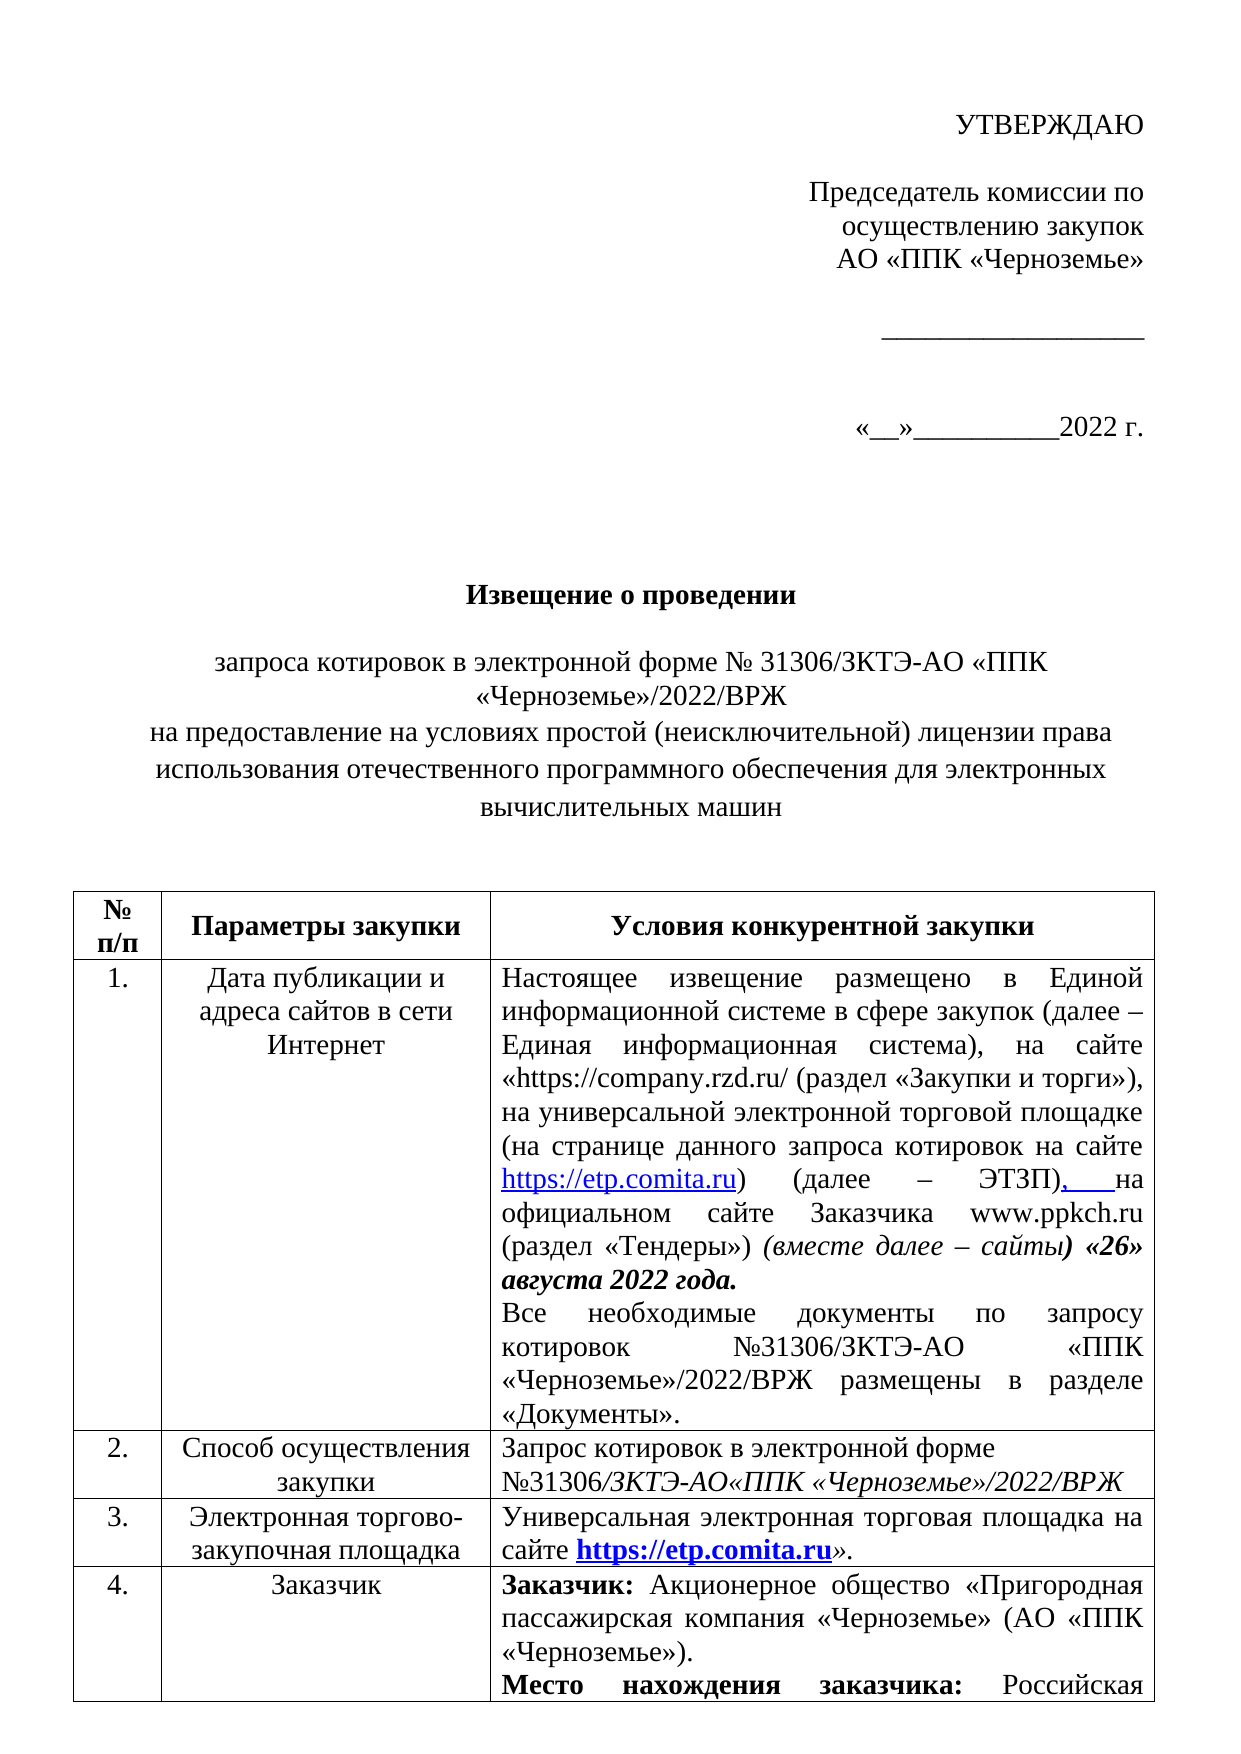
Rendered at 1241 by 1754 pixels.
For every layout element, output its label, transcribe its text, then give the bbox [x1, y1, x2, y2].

table_cell Универсальная электронная торговая площадка на сайте https://etp.comita.ru». [491, 1499, 1154, 1566]
table_cell 1. [74, 960, 161, 1429]
text Председатель комиссии по осуществлению закупок [635, 174, 1144, 242]
table_cell Способ осуществления закупки [162, 1431, 490, 1498]
text АО «ППК «Черноземье» [635, 242, 1144, 275]
text Извещение о проведении [118, 577, 1144, 611]
table_header № п/п [74, 892, 161, 959]
table_header Параметры закупки [162, 892, 490, 959]
table_cell Дата публикации и адреса сайтов в сети Интернет [162, 960, 490, 1429]
text УТВЕРЖДАЮ [635, 107, 1144, 141]
table_cell Электронная торгово-закупочная площадка [162, 1499, 490, 1566]
table_header Условия конкурентной закупки [491, 892, 1154, 959]
table_cell Заказчик [162, 1567, 490, 1701]
text запроса котировок в электронной форме № 31306/ЗКТЭ-АО «ППК «Черноземье»/2022/ВРЖ [118, 644, 1144, 711]
text «__»__________2022 г. [635, 409, 1144, 443]
text __________________ [635, 309, 1144, 342]
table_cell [491, 1567, 1154, 1701]
table_cell 2. [74, 1431, 161, 1498]
table_cell 3. [74, 1499, 161, 1566]
table_cell 4. [74, 1567, 161, 1701]
table_cell Запрос котировок в электронной форме №31306/ЗКТЭ-АО«ППК «Черноземье»/2022/ВРЖ [491, 1431, 1154, 1498]
table_cell Настоящее извещение размещено в Единой информационной системе в сфере закупок (далее – Единая информационная система), на сайте «https://company.rzd.ru/ (раздел «Закупки и торги»), на универсальной электронной торговой площадке (на странице данного запроса котировок на сайте https://etp.comita.ru) (далее – ЭТЗП), на официальном сайте Заказчика www.ppkch.ru (раздел «Тендеры») (вместе далее – сайты) «26» августа 2022 года. Все необходимые документы по запросу котировок №31306/ЗКТЭ-АО «ППК «Черноземье»/2022/ВРЖ размещены в разделе «Документы». [491, 960, 1154, 1429]
text на предоставление на условиях простой (неисключительной) лицензии права использования отечественного программного обеспечения для электронных вычислительных машин [118, 711, 1144, 824]
